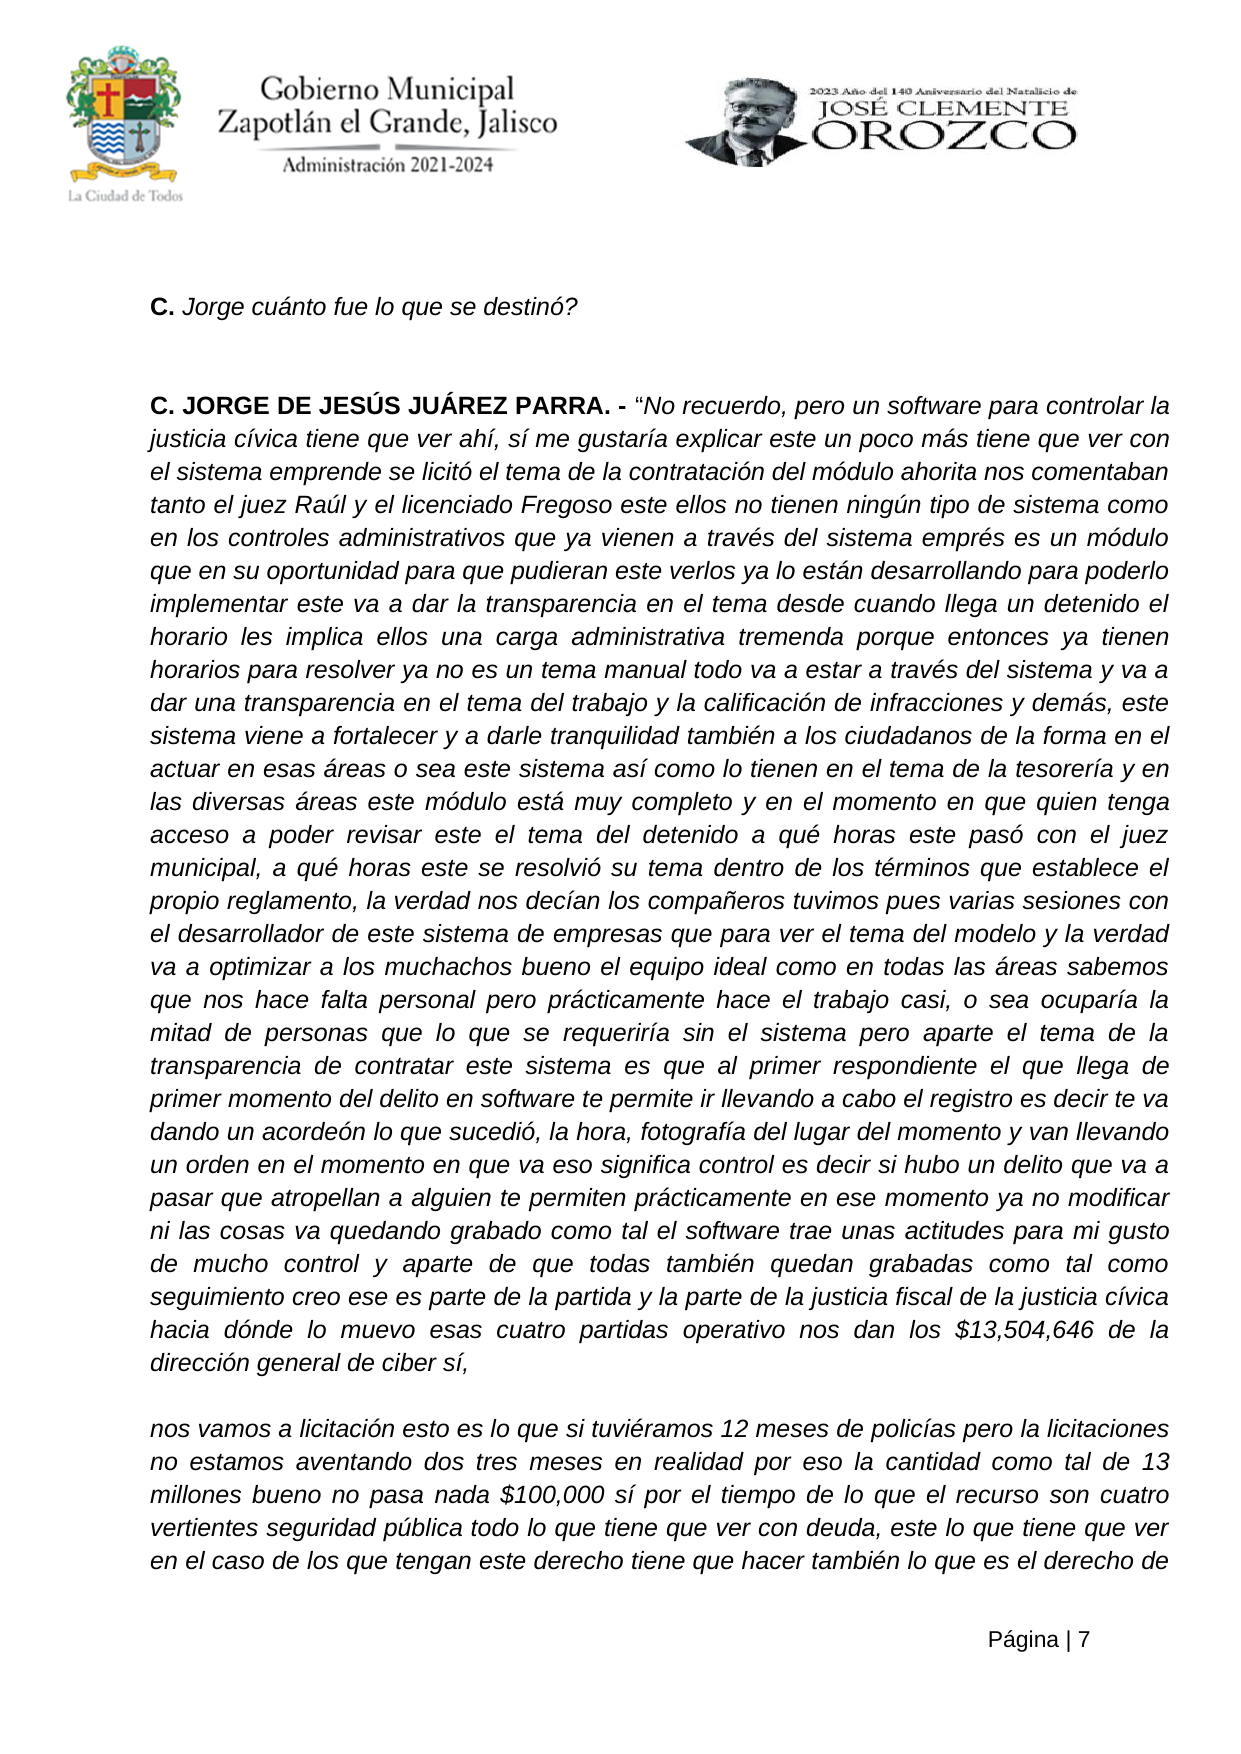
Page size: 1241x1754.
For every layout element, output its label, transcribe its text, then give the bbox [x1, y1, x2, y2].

picture [0, 0, 1241, 224]
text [150, 1414, 1174, 1575]
text C. JORGE DE JESÚS JUÁREZ PARRA. - “No recuerdo, pero un software para controlar la justicia cívica tiene que ver ahí, sí me gustaría explicar este un poco más tiene que ver con el sistema emprende se licitó el tema de la contratación del módulo ahorita nos comentaban tanto el juez Raúl y el licenciado Fregoso este ellos no tienen ningún tipo de sistema como en los controles administrativos que ya vienen a través del sistema emprés es un módulo que en su oportunidad para que pudieran este verlos ya lo están desarrollando para poderlo implementar este va a dar la transparencia en el tema desde cuando llega un detenido el horario les implica ellos una carga administrativa tremenda porque entonces ya tienen horarios para resolver ya no es un tema manual todo va a estar a través del sistema y va a dar una transparencia en el tema del trabajo y la calificación de infracciones y demás, este sistema viene a fortalecer y a darle tranquilidad también a los ciudadanos de la forma en el actuar en esas áreas o sea este sistema así como lo tienen en el tema de la tesorería y en las diversas áreas este módulo está muy completo y en el momento en que quien tenga acceso a poder revisar este el tema del detenido a qué horas este pasó con el juez municipal, a qué horas este se resolvió su tema dentro de los términos que establece el propio reglamento, la verdad nos decían los compañeros tuvimos pues varias sesiones con el desarrollador de este sistema de empresas que para ver el tema del modelo y la verdad va a optimizar a los muchachos bueno el equipo ideal como en todas las áreas sabemos que nos hace falta personal pero prácticamente hace el trabajo casi, o sea ocuparía la mitad de personas que lo que se requeriría sin el sistema pero aparte el tema de la transparencia de contratar este sistema es que al primer respondiente el que llega de primer momento del delito en software te permite ir llevando a cabo el registro es decir te va dando un acordeón lo que sucedió, la hora, fotografía del lugar del momento y van llevando un orden en el momento en que va eso significa control es decir si hubo un delito que va a pasar que atropellan a alguien te permiten prácticamente en ese momento ya no modificar ni las cosas va quedando grabado como tal el software trae unas actitudes para mi gusto de mucho control y aparte de que todas también quedan grabadas como tal como seguimiento creo ese es parte de la partida y la parte de la justicia fiscal de la justicia cívica hacia dónde lo muevo esas cuatro partidas operativo nos dan los $13,504,646 de la dirección general de ciber sí, [150, 391, 1174, 1377]
text C. Jorge cuánto fue lo que se destinó? [150, 292, 1174, 320]
